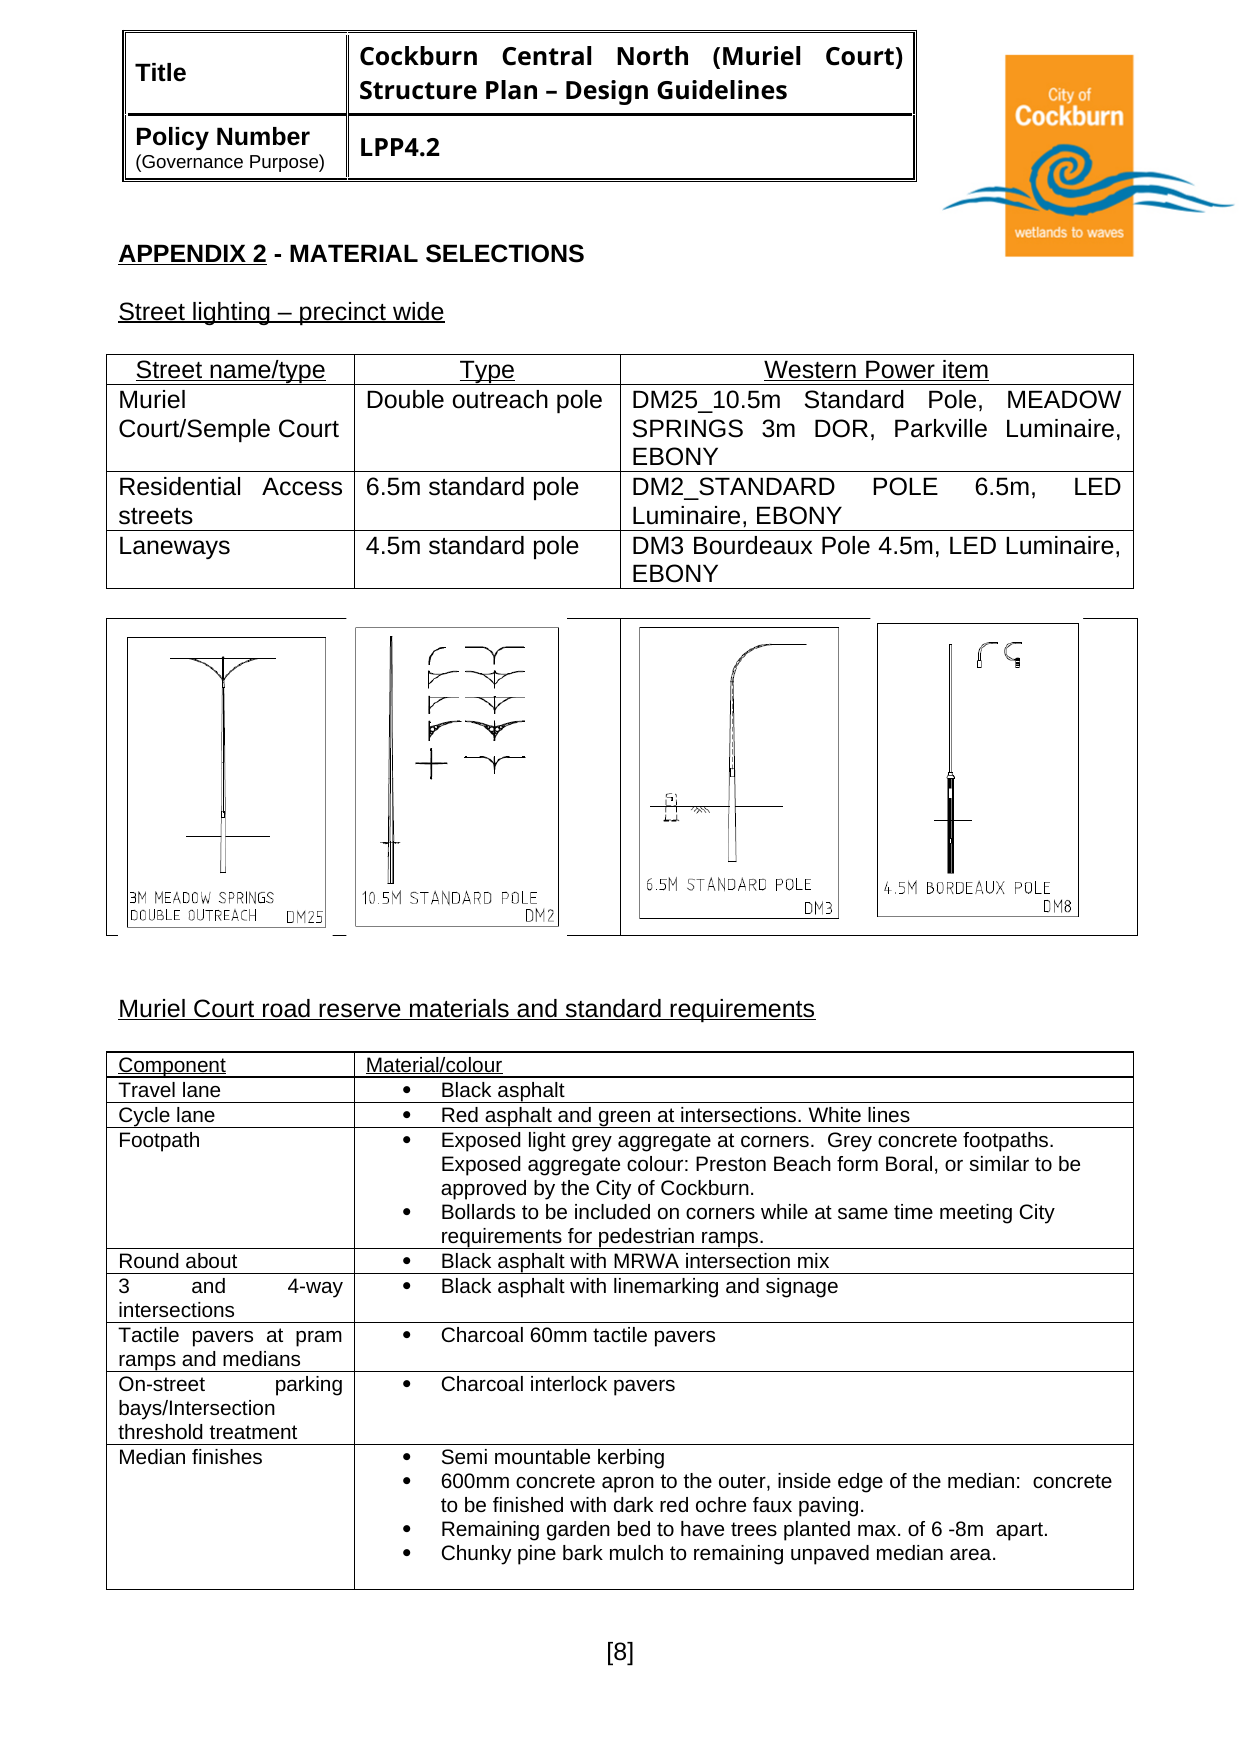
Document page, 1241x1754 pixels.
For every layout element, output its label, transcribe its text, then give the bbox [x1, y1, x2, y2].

table_cell Exposed light grey aggregate at corners. Grey concrete footpaths. Exposed aggregate colour: Preston Beach form Boral, or similar to be approved by the City of Cockburn. Bollards to be included on corners while at same time meeting City requirements for pedestrian ramps. [355, 1128, 1133, 1248]
table_cell 3 and 4-way intersections [107, 1274, 354, 1322]
text APPENDIX 2 - MATERIAL SELECTIONS [118, 239, 1122, 268]
table_cell On-street parking bays/Intersection threshold treatment [107, 1372, 354, 1444]
table_cell Residential Access streets [107, 472, 354, 529]
table_cell Black asphalt with linemarking and signage [355, 1274, 1133, 1322]
table_cell Charcoal interlock pavers [355, 1372, 1133, 1444]
table_cell Black asphalt with MRWA intersection mix [355, 1249, 1133, 1273]
text Muriel Court road reserve materials and standard requirements [118, 994, 1122, 1023]
table_cell 4.5m standard pole [355, 531, 620, 588]
table_cell DM2_STANDARD POLE 6.5m, LED Luminaire, EBONY [621, 472, 1133, 529]
table_cell DM3 Bourdeaux Pole 4.5m, LED Luminaire, EBONY [621, 531, 1133, 588]
picture [346, 618, 567, 936]
text Street lighting – precinct wide [118, 296, 1122, 325]
picture [924, 29, 1241, 293]
table_cell 6.5m standard pole [355, 472, 620, 529]
table_cell Red asphalt and green at intersections. White lines [355, 1103, 1133, 1127]
picture [118, 631, 333, 936]
table_header Street name/type [107, 355, 354, 384]
table_cell Laneways [107, 531, 354, 588]
table_cell Median finishes [107, 1445, 354, 1589]
picture [870, 618, 1084, 925]
table_cell Semi mountable kerbing 600mm concrete apron to the outer, inside edge of the median: concrete to be finished with dark red ochre faux paving. Remaining garden bed to have trees planted max. of 6 -8m apart. Chunky pine bark mulch to remaining unpaved median area. [355, 1445, 1133, 1589]
table_header [107, 619, 346, 935]
table_cell Round about [107, 1249, 354, 1273]
table_cell Footpath [107, 1128, 354, 1248]
table_header Type [355, 355, 620, 384]
table_cell DM25_10.5m Standard Pole, MEADOW SPRINGS 3m DOR, Parkville Luminaire, EBONY [621, 385, 1133, 471]
table_cell Double outreach pole [355, 385, 620, 471]
table_cell Black asphalt [355, 1078, 1133, 1102]
table_cell Charcoal 60mm tactile pavers [355, 1323, 1133, 1371]
table_header Western Power item [621, 355, 1133, 384]
table_header [621, 619, 1137, 935]
table_cell Cycle lane [107, 1103, 354, 1127]
picture [631, 621, 843, 925]
table_cell Tactile pavers at pram ramps and medians [107, 1323, 354, 1371]
table_cell Travel lane [107, 1078, 354, 1102]
table_header [567, 619, 620, 935]
table_header Component [107, 1053, 354, 1076]
table_header Material/colour [355, 1053, 1133, 1076]
table_cell Muriel Court/Semple Court [107, 385, 354, 471]
